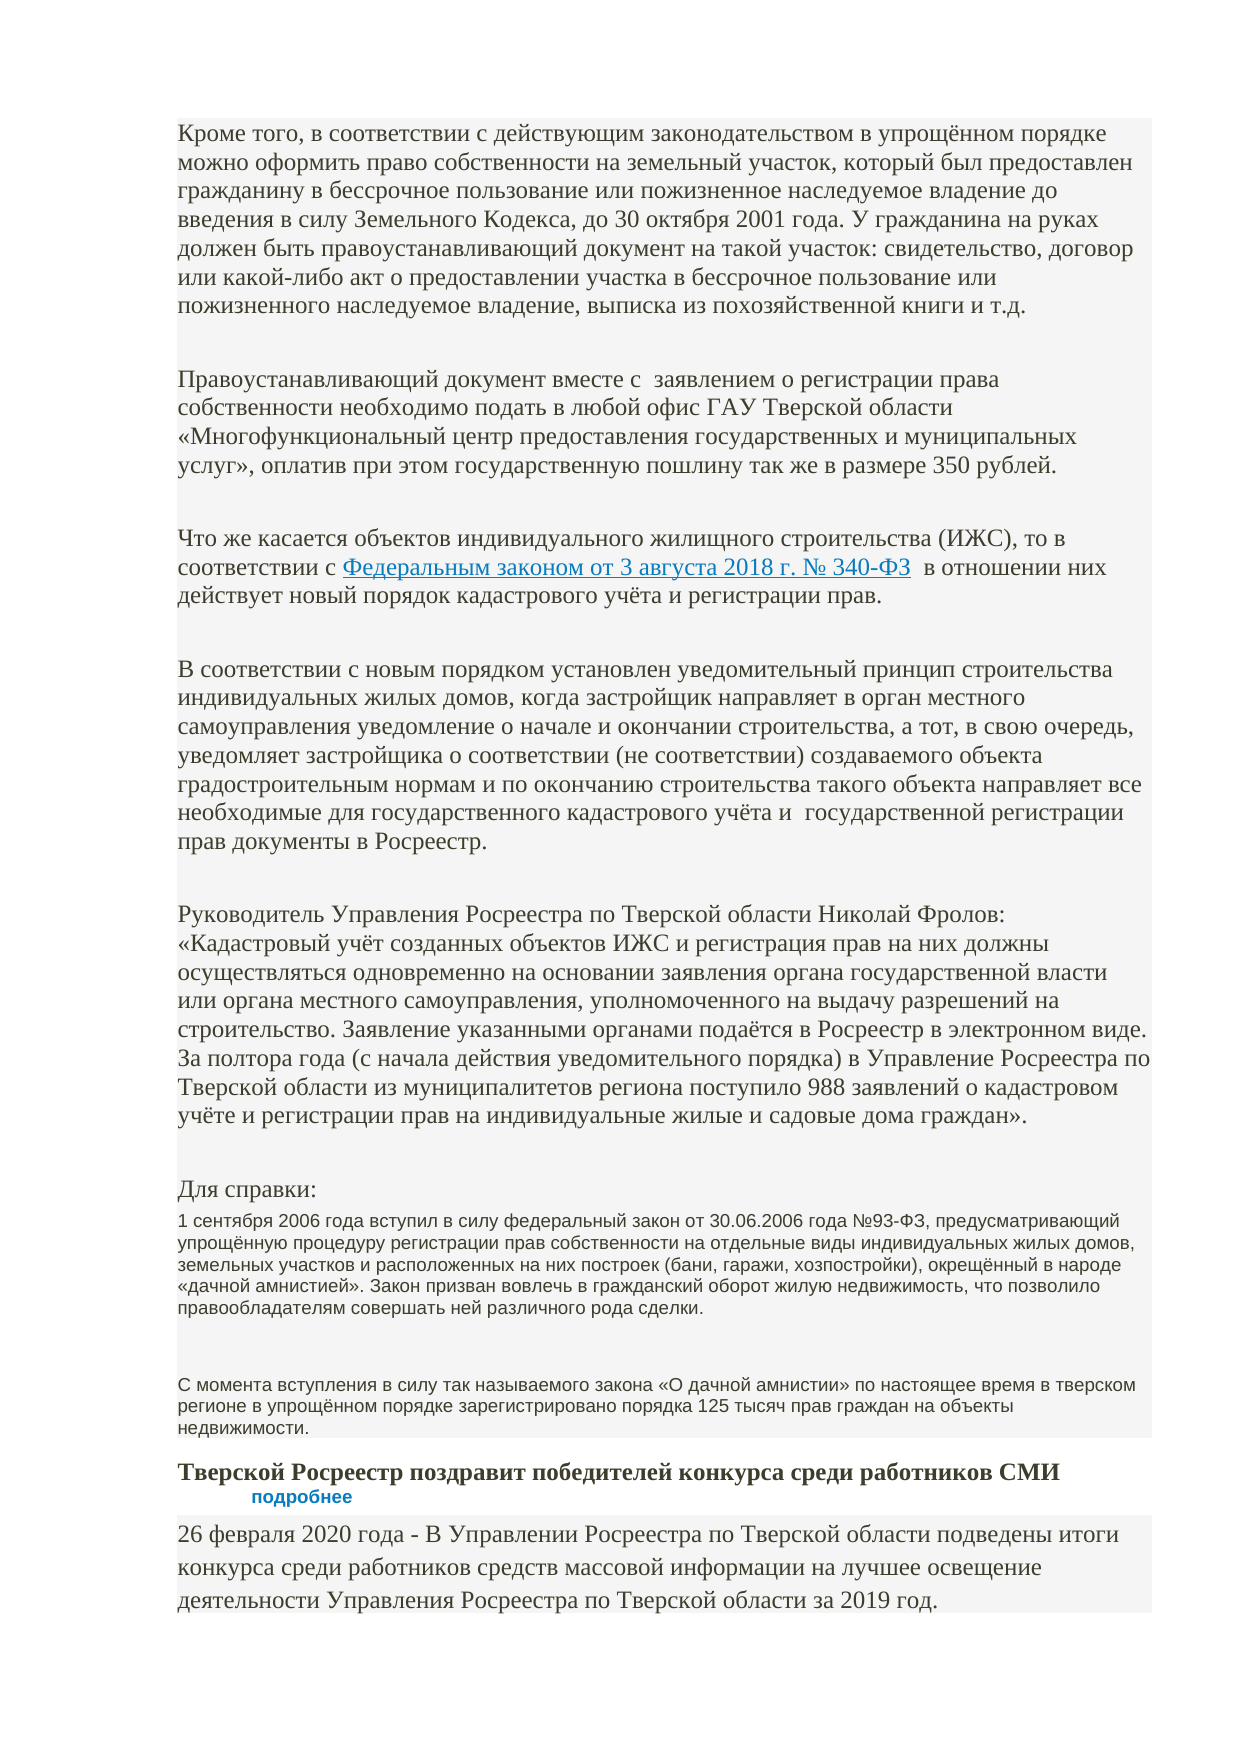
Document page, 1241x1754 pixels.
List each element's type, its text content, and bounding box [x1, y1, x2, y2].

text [177, 1515, 1152, 1613]
text Руководитель Управления Росреестра по Тверской области Николай Фролов: «Кадастровый учёт созданных объектов ИЖС и регистрация прав на них должны осуществляться одновременно на основании заявления органа государственной власти или органа местного самоуправления, уполномоченного на выдачу разрешений на строительство. Заявление указанными органами подаётся в Росреестр в электронном виде. За полтора года (с начала действия уведомительного порядка) в Управление Росреестра по Тверской области из муниципалитетов региона поступило 988 заявлений о кадастровом учёте и регистрации прав на индивидуальные жилые и садовые дома граждан». [177, 899, 1152, 1129]
text Что же касается объектов индивидуального жилищного строительства (ИЖС), то в соответствии с Федеральным законом от 3 августа 2018 г. № 340-ФЗ в отношении них действует новый порядок кадастрового учёта и регистрации прав. [177, 523, 1152, 609]
text Кроме того, в соответствии с действующим законодательством в упрощённом порядке можно оформить право собственности на земельный участок, который был предоставлен гражданину в бессрочное пользование или пожизненное наследуемое владение до введения в силу Земельного Кодекса, до 30 октября 2001 года. У гражданина на руках должен быть правоустанавливающий документ на такой участок: свидетельство, договор или какой-либо акт о предоставлении участка в бессрочное пользование или пожизненного наследуемое владение, выписка из похозяйственной книги и т.д. [177, 118, 1152, 319]
text подробнее [177, 1486, 1152, 1507]
text Тверской Росреестр поздравит победителей конкурса среди работников СМИ [177, 1457, 1152, 1486]
text Для справки: [177, 1174, 1152, 1202]
text Правоустанавливающий документ вместе с заявлением о регистрации права собственности необходимо подать в любой офис ГАУ Тверской области «Многофункциональный центр предоставления государственных и муниципальных услуг», оплатив при этом государственную пошлину так же в размере 350 рублей. [177, 364, 1152, 479]
text 1 сентября 2006 года вступил в силу федеральный закон от 30.06.2006 года №93-ФЗ, предусматривающий упрощённую процедуру регистрации прав собственности на отдельные виды индивидуальных жилых домов, земельных участков и расположенных на них построек (бани, гаражи, хозпостройки), окрещённый в народе «дачной амнистией». Закон призван вовлечь в гражданский оборот жилую недвижимость, что позволило правообладателям совершать ней различного рода сделки. [177, 1210, 1152, 1318]
text В соответствии с новым порядком установлен уведомительный принцип строительства индивидуальных жилых домов, когда застройщик направляет в орган местного самоуправления уведомление о начале и окончании строительства, а тот, в свою очередь, уведомляет застройщика о соответствии (не соответствии) создаваемого объекта градостроительным нормам и по окончанию строительства такого объекта направляет все необходимые для государственного кадастрового учёта и государственной регистрации прав документы в Росреестр. [177, 654, 1152, 855]
text С момента вступления в силу так называемого закона «О дачной амнистии» по настоящее время в тверском регионе в упрощённом порядке зарегистрировано порядка 125 тысяч прав граждан на объекты недвижимости. [177, 1373, 1152, 1438]
